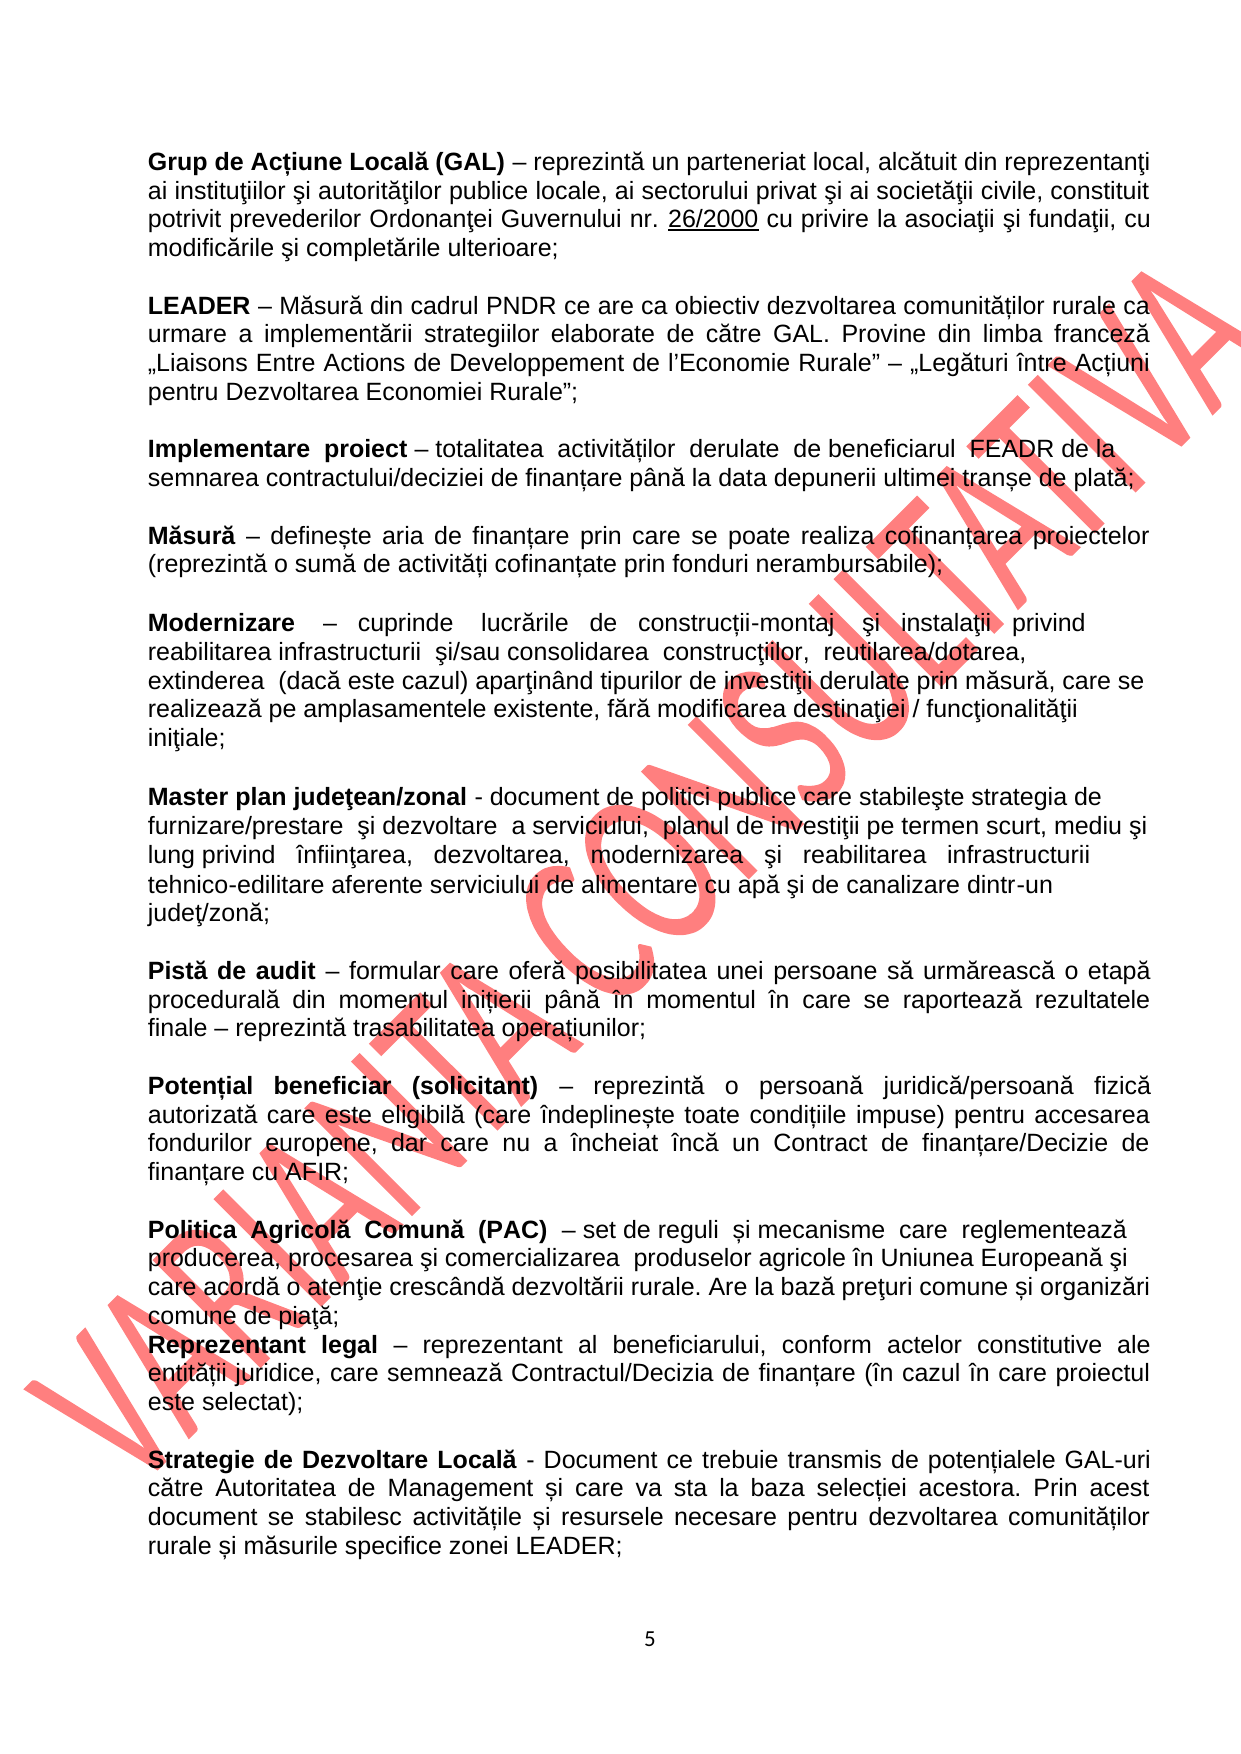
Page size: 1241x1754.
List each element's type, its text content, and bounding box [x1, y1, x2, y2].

text LEADER – Măsură din cadrul PNDR ce are ca obiectiv dezvoltarea comunităților rurale ca urmare a implementării strategiilor elaborate de către GAL. Provine din limba franceză „Liaisons Entre Actions de Developpement de l’Economie Rurale” – „Legături între Acțiuni pentru Dezvoltarea Economiei Rurale”; [148, 291, 1152, 406]
text Modernizare – cuprinde lucrările de construcții‐montaj şi instalaţii privind reabilitarea infrastructurii şi/sau consolidarea construcţiilor, reutilarea/dotarea, extinderea (dacă este cazul) aparţinând tipurilor de investiţii derulate prin măsură, care se realizează pe amplasamentele existente, fără modificarea destinaţiei / funcţionalităţii iniţiale; [148, 607, 1152, 752]
text Potențial beneficiar (solicitant) – reprezintă o persoană juridică/persoană fizică autorizată care este eligibilă (care îndeplinește toate condițiile impuse) pentru accesarea fondurilor europene, dar care nu a încheiat încă un Contract de finanțare/Decizie de finanțare cu AFIR; [148, 1071, 1152, 1186]
text Politica Agricolă Comună (PAC) – set de reguli și mecanisme care reglementează producerea, procesarea şi comercializarea produselor agricole în Uniunea Europeană şi care acordă o atenţie crescândă dezvoltării rurale. Are la bază preţuri comune și organizări comune de piaţă; [148, 1215, 1152, 1330]
text Grup de Acțiune Locală (GAL) – reprezintă un parteneriat local, alcătuit din reprezentanţi ai instituţiilor şi autorităţilor publice locale, ai sectorului privat şi ai societăţii civile, constituit potrivit prevederilor Ordonanţei Guvernului nr. 26/2000 cu privire la asociaţii şi fundaţii, cu modificările şi completările ulterioare; [148, 147, 1152, 262]
text Master plan judeţean/zonal ‐ document de politici publice care stabileşte strategia de furnizare/prestare şi dezvoltare a serviciului, planul de investiţii pe termen scurt, mediu şi lung privind înfiinţarea, dezvoltarea, modernizarea şi reabilitarea infrastructurii tehnico‐edilitare aferente serviciului de alimentare cu apă şi de canalizare dintr‐un judeţ/zonă; [148, 781, 1152, 927]
text Pistă de audit – formular care oferă posibilitatea unei persoane să urmărească o etapă procedurală din momentul inițierii până în momentul în care se raportează rezultatele finale – reprezintă trasabilitatea operațiunilor; [148, 956, 1152, 1042]
text Măsură – definește aria de finanțare prin care se poate realiza cofinanțarea proiectelor (reprezintă o sumă de activități cofinanțate prin fonduri nerambursabile); [148, 521, 1152, 578]
text Implementare proiect – totalitatea activităților derulate de beneficiarul FEADR de la semnarea contractului/deciziei de finanțare până la data depunerii ultimei tranșe de plată; [148, 434, 1152, 492]
text Strategie de Dezvoltare Locală - Document ce trebuie transmis de potențialele GAL-uri către Autoritatea de Management și care va sta la baza selecției acestora. Prin acest document se stabilesc activitățile și resursele necesare pentru dezvoltarea comunităților rurale și măsurile specifice zonei LEADER; [148, 1445, 1152, 1560]
text Reprezentant legal – reprezentant al beneficiarului, conform actelor constitutive ale entității juridice, care semnează Contractul/Decizia de finanțare (în cazul în care proiectul este selectat); [148, 1330, 1152, 1416]
